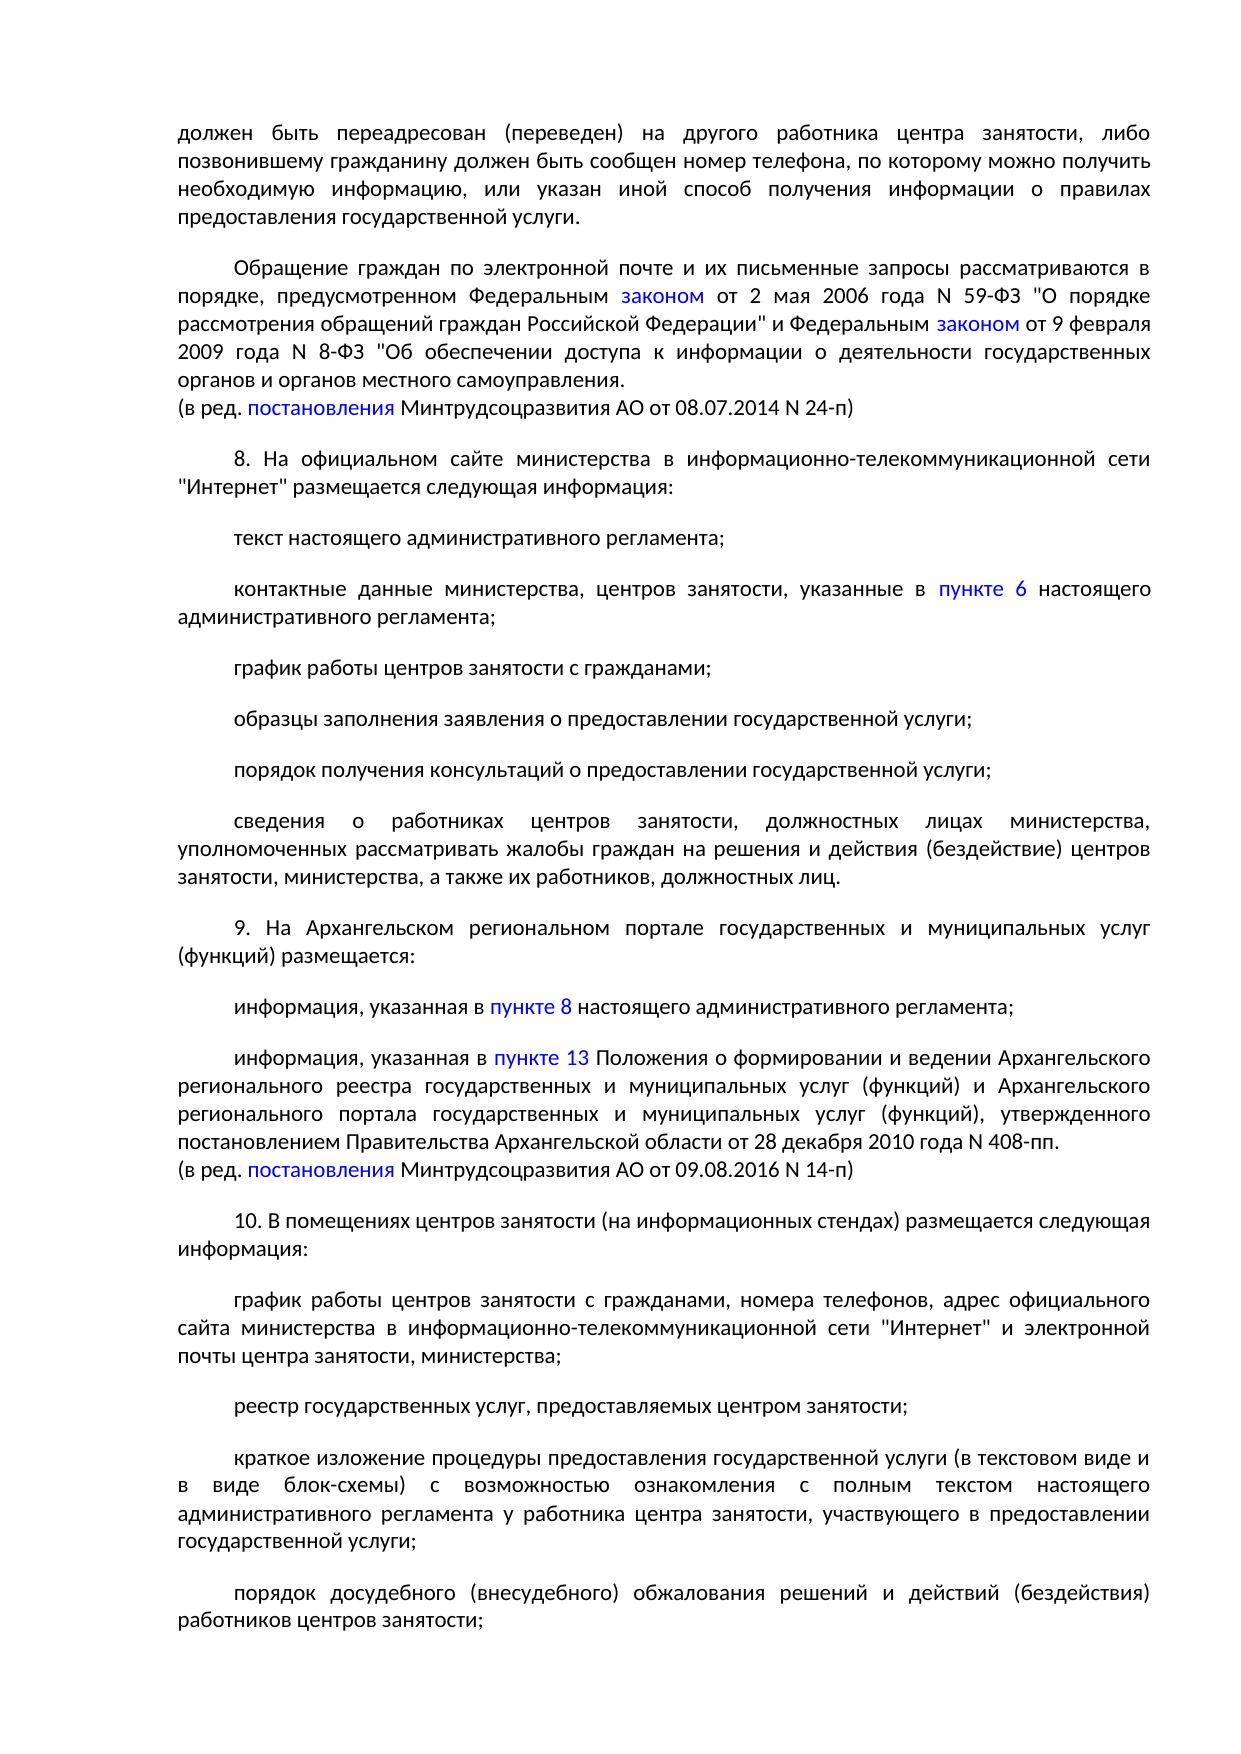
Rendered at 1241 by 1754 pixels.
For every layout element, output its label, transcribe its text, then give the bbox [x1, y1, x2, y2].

text 10. В помещениях центров занятости (на информационных стендах) размещается следующая информация: [177, 1206, 1152, 1262]
text образцы заполнения заявления о предоставлении государственной услуги; [177, 704, 1152, 732]
text текст настоящего административного регламента; [177, 523, 1152, 551]
text порядок досудебного (внесудебного) обжалования решений и действий (бездействия) работников центров занятости; [177, 1578, 1152, 1634]
text (в ред. постановления Минтрудсоцразвития АО от 09.08.2016 N 14-п) [177, 1155, 1152, 1183]
text информация, указанная в пункте 13 Положения о формировании и ведении Архангельского регионального реестра государственных и муниципальных услуг (функций) и Архангельского регионального портала государственных и муниципальных услуг (функций), утвержденного постановлением Правительства Архангельской области от 28 декабря 2010 года N 408-пп. [177, 1043, 1152, 1155]
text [177, 118, 1152, 230]
text Обращение граждан по электронной почте и их письменные запросы рассматриваются в порядке, предусмотренном Федеральным законом от 2 мая 2006 года N 59-ФЗ "О порядке рассмотрения обращений граждан Российской Федерации" и Федеральным законом от 9 февраля 2009 года N 8-ФЗ "Об обеспечении доступа к информации о деятельности государственных органов и органов местного самоуправления. [177, 253, 1152, 393]
text контактные данные министерства, центров занятости, указанные в пункте 6 настоящего административного регламента; [177, 574, 1152, 630]
text реестр государственных услуг, предоставляемых центром занятости; [177, 1392, 1152, 1420]
text информация, указанная в пункте 8 настоящего административного регламента; [177, 992, 1152, 1020]
text график работы центров занятости с гражданами, номера телефонов, адрес официального сайта министерства в информационно-телекоммуникационной сети "Интернет" и электронной почты центра занятости, министерства; [177, 1285, 1152, 1369]
text порядок получения консультаций о предоставлении государственной услуги; [177, 755, 1152, 783]
text график работы центров занятости с гражданами; [177, 653, 1152, 681]
text сведения о работниках центров занятости, должностных лицах министерства, уполномоченных рассматривать жалобы граждан на решения и действия (бездействие) центров занятости, министерства, а также их работников, должностных лиц. [177, 806, 1152, 890]
text 9. На Архангельском региональном портале государственных и муниципальных услуг (функций) размещается: [177, 913, 1152, 969]
text 8. На официальном сайте министерства в информационно-телекоммуникационной сети "Интернет" размещается следующая информация: [177, 444, 1152, 500]
text (в ред. постановления Минтрудсоцразвития АО от 08.07.2014 N 24-п) [177, 393, 1152, 421]
text краткое изложение процедуры предоставления государственной услуги (в текстовом виде и в виде блок-схемы) с возможностью ознакомления с полным текстом настоящего административного регламента у работника центра занятости, участвующего в предоставлении государственной услуги; [177, 1443, 1152, 1555]
